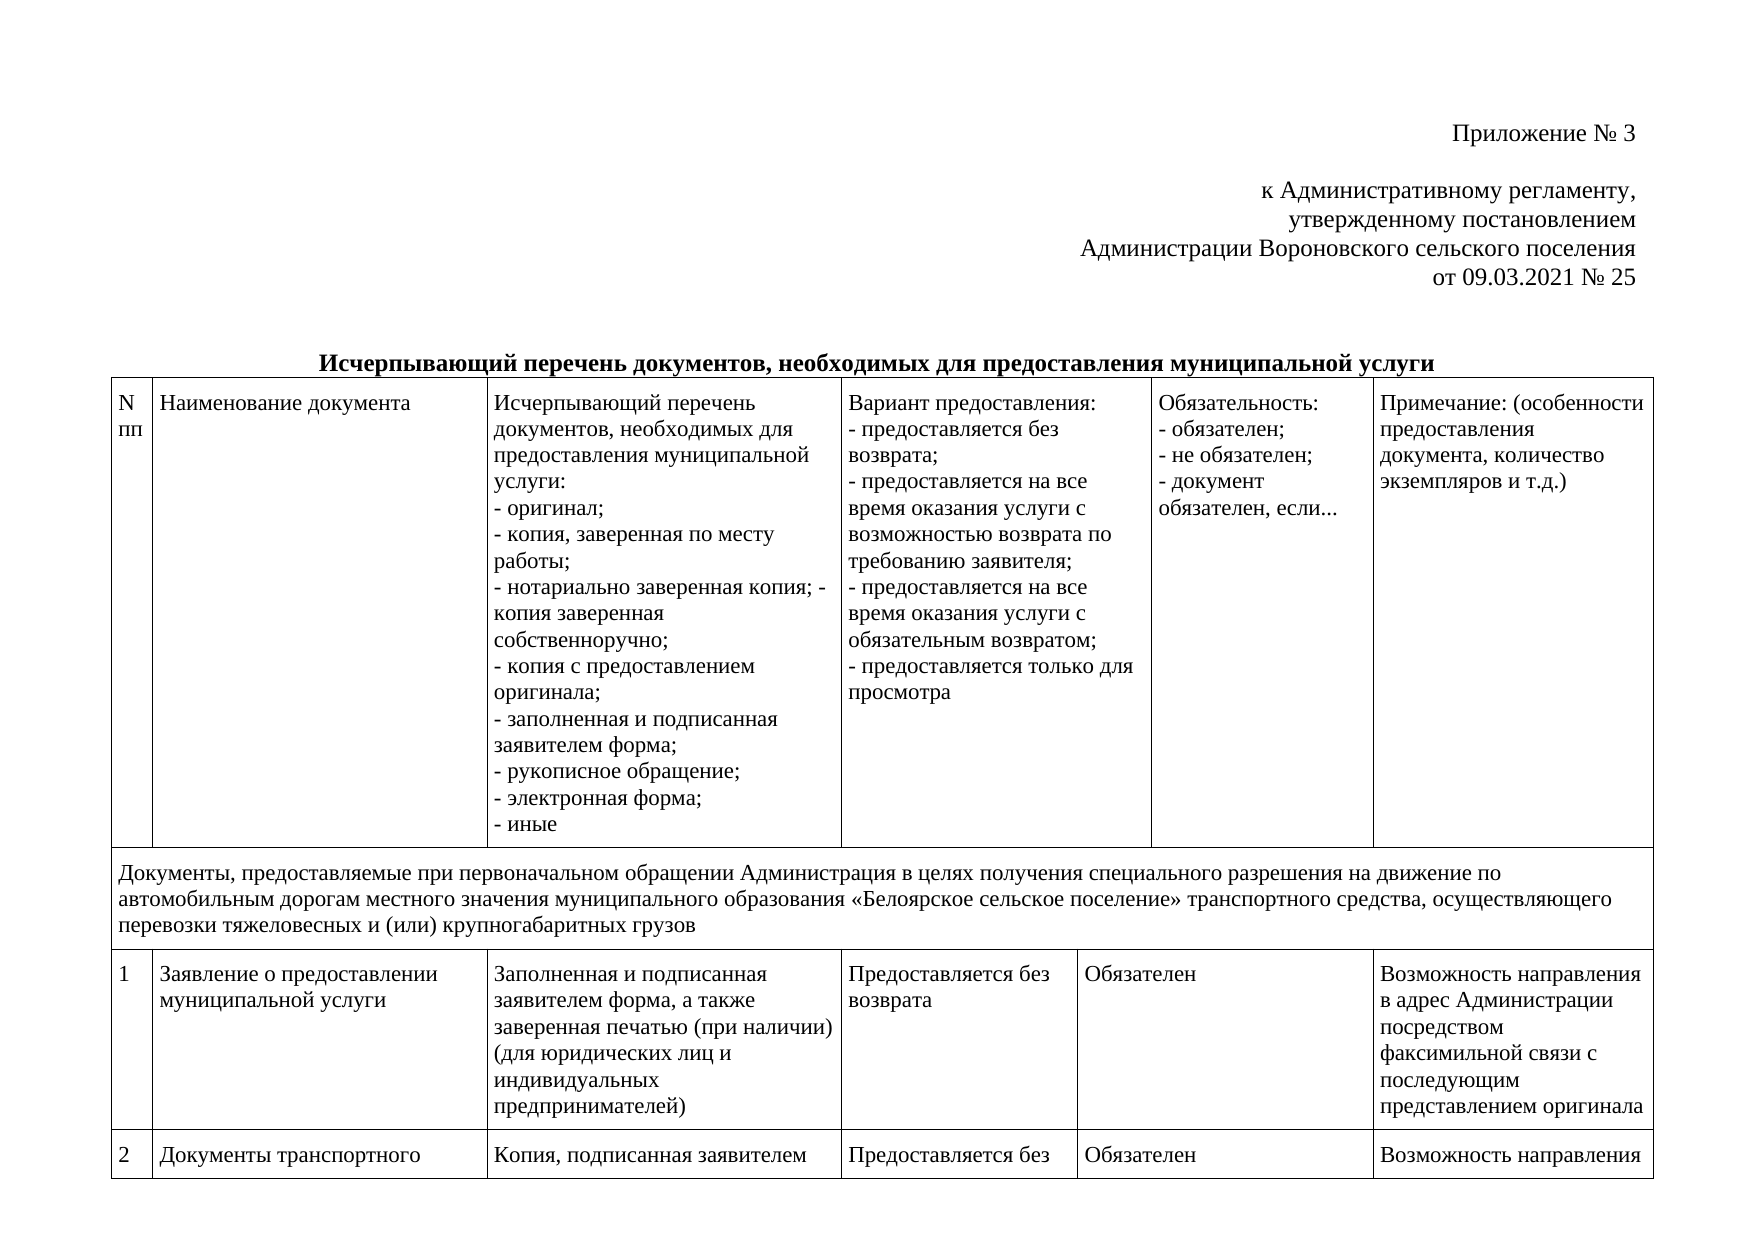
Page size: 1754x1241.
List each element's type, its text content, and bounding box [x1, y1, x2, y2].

table_header Обязательность: - обязателен; - не обязателен; - документ обязателен, если... [1152, 378, 1373, 847]
table_cell Заявление о предоставлении муниципальной услуги [153, 950, 487, 1129]
text утвержденному постановлением [118, 204, 1636, 233]
table_header N пп [112, 378, 152, 847]
text Администрации Вороновского сельского поселения [118, 233, 1636, 262]
table_cell Возможность направления в адрес Администрации посредством факсимильной связи с последующим представлением оригинала [1374, 950, 1653, 1129]
text Исчерпывающий перечень документов, необходимых для предоставления муниципальной услуги [118, 348, 1636, 377]
table_cell Документы, предоставляемые при первоначальном обращении Администрация в целях получения специального разрешения на движение по автомобильным дорогам местного значения муниципального образования «Белоярское сельское поселение» транспортного средства, осуществляющего перевозки тяжеловесных и (или) крупногабаритных грузов [112, 848, 1653, 948]
table_cell Обязателен [1078, 950, 1373, 1129]
table_header Вариант предоставления: - предоставляется без возврата; - предоставляется на все время оказания услуги с возможностью возврата по требованию заявителя; - предоставляется на все время оказания услуги с обязательным возвратом; - предоставляется только для просмотра [842, 378, 1151, 847]
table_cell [842, 1130, 1077, 1178]
table_cell 2 [112, 1130, 152, 1178]
text к Административному регламенту, [118, 176, 1636, 204]
table_cell Обязателен [1078, 1130, 1373, 1178]
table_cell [488, 1130, 841, 1178]
table_header Наименование документа [153, 378, 487, 847]
table_header Исчерпывающий перечень документов, необходимых для предоставления муниципальной услуги: - оригинал; - копия, заверенная по месту работы; - нотариально заверенная копия; - копия заверенная собственноручно; - копия с предоставлением оригинала; - заполненная и подписанная заявителем форма; - рукописное обращение; - электронная форма; - иные [488, 378, 841, 847]
table_cell Заполненная и подписанная заявителем форма, а также заверенная печатью (при наличии) (для юридических лиц и индивидуальных предпринимателей) [488, 950, 841, 1129]
text Приложение № 3 [118, 118, 1636, 147]
text от 09.03.2021 № 25 [118, 262, 1636, 291]
table_cell 1 [112, 950, 152, 1129]
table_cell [1374, 1130, 1653, 1178]
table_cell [153, 1130, 487, 1178]
table_cell Предоставляется без возврата [842, 950, 1077, 1129]
table_header Примечание: (особенности предоставления документа, количество экземпляров и т.д.) [1374, 378, 1653, 847]
